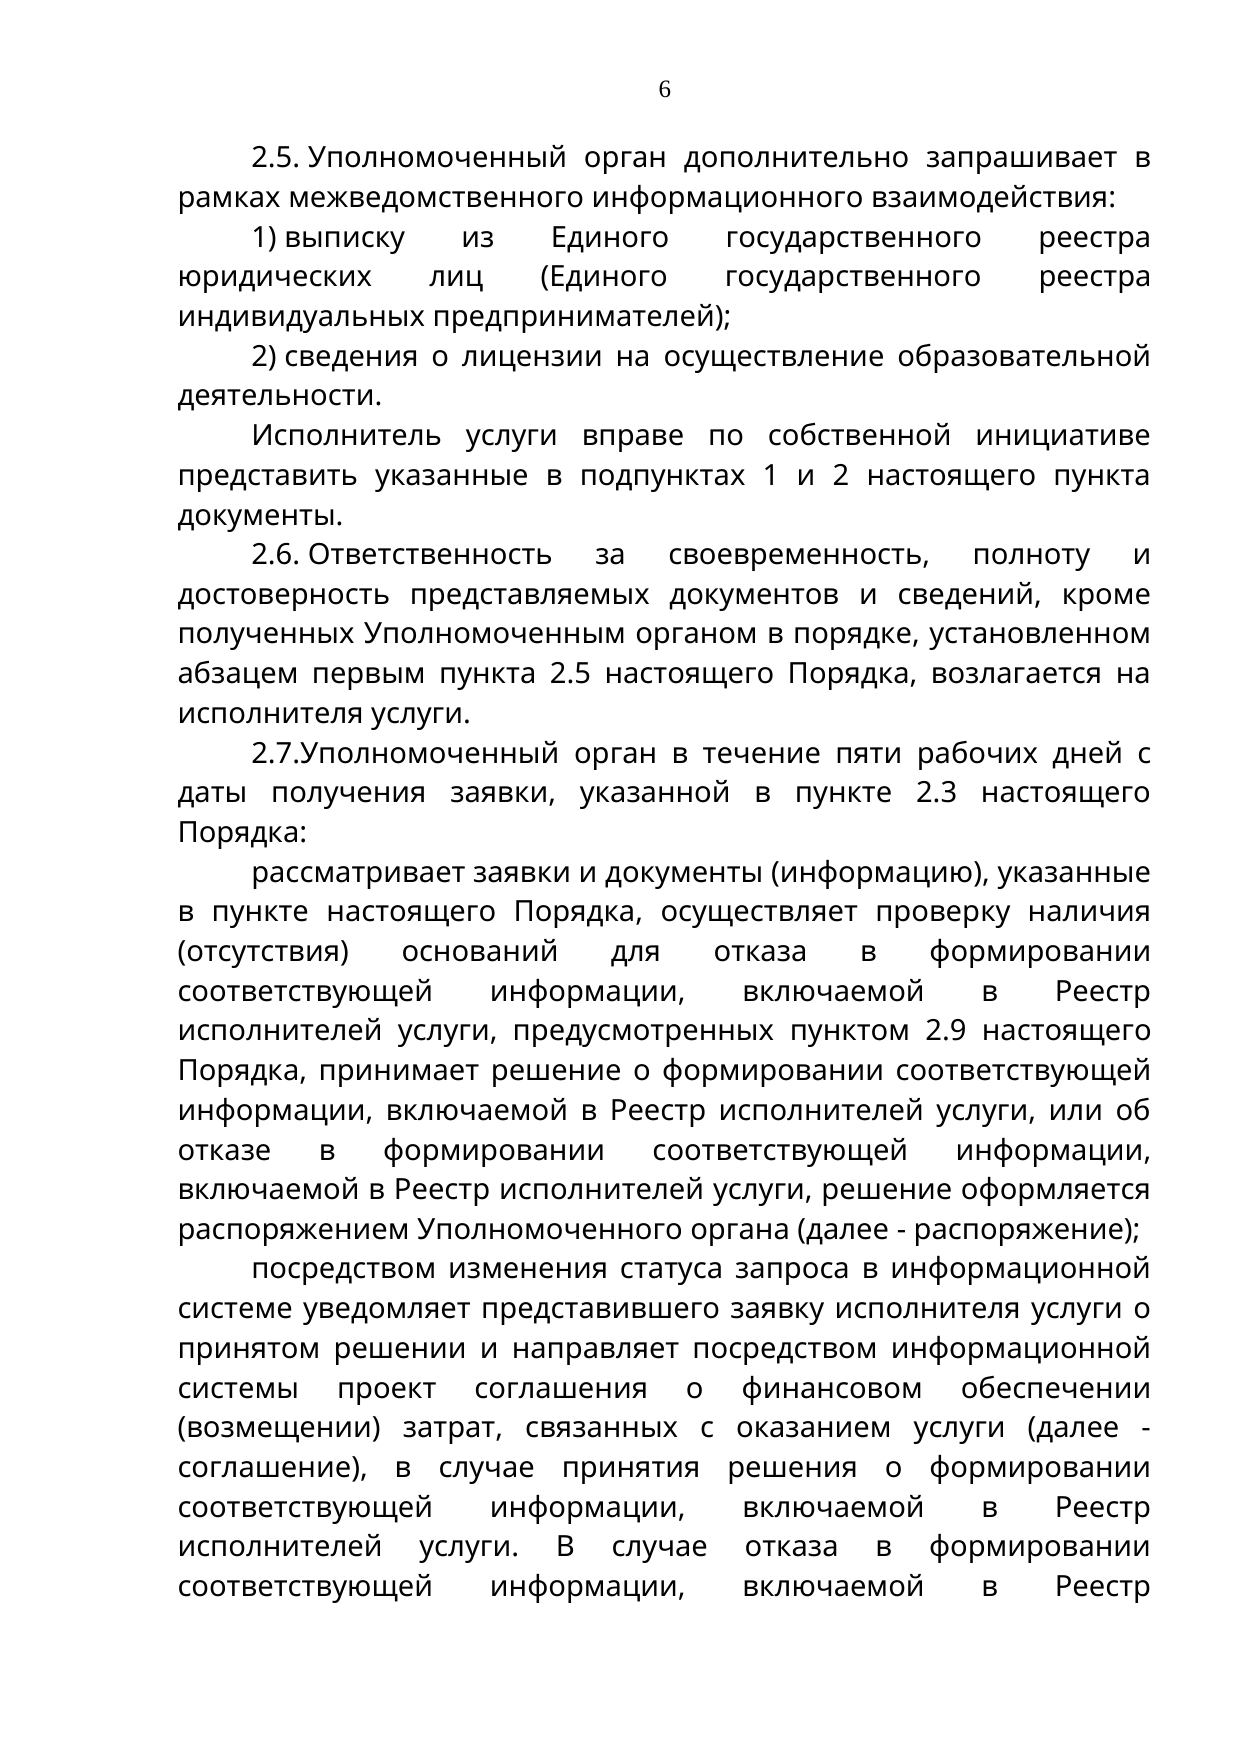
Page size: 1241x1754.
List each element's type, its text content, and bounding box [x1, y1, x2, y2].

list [177, 1248, 1152, 1605]
list 2.5. Уполномоченный орган дополнительно запрашивает в рамках межведомственного информационного взаимодействия: [177, 137, 1152, 216]
list 2.7.Уполномоченный орган в течение пяти рабочих дней с даты получения заявки, указанной в пункте 2.3 настоящего Порядка: [177, 732, 1152, 851]
list 1) выписку из Единого государственного реестра юридических лиц (Единого государственного реестра индивидуальных предпринимателей); [177, 216, 1152, 335]
text рассматривает заявки и документы (информацию), указанные в пункте настоящего Порядка, осуществляет проверку наличия (отсутствия) оснований для отказа в формировании соответствующей информации, включаемой в Реестр исполнителей услуги, предусмотренных пунктом 2.9 настоящего Порядка, принимает решение о формировании соответствующей информации, включаемой в Реестр исполнителей услуги, или об отказе в формировании соответствующей информации, включаемой в Реестр исполнителей услуги, решение оформляется распоряжением Уполномоченного органа (далее - распоряжение); [177, 851, 1152, 1248]
list Исполнитель услуги вправе по собственной инициативе представить указанные в подпунктах 1 и 2 настоящего пункта документы. [177, 414, 1152, 533]
list 2.6. Ответственность за своевременность, полноту и достоверность представляемых документов и сведений, кроме полученных Уполномоченным органом в порядке, установленном абзацем первым пункта 2.5 настоящего Порядка, возлагается на исполнителя услуги. [177, 533, 1152, 732]
list 2) сведения о лицензии на осуществление образовательной деятельности. [177, 335, 1152, 414]
